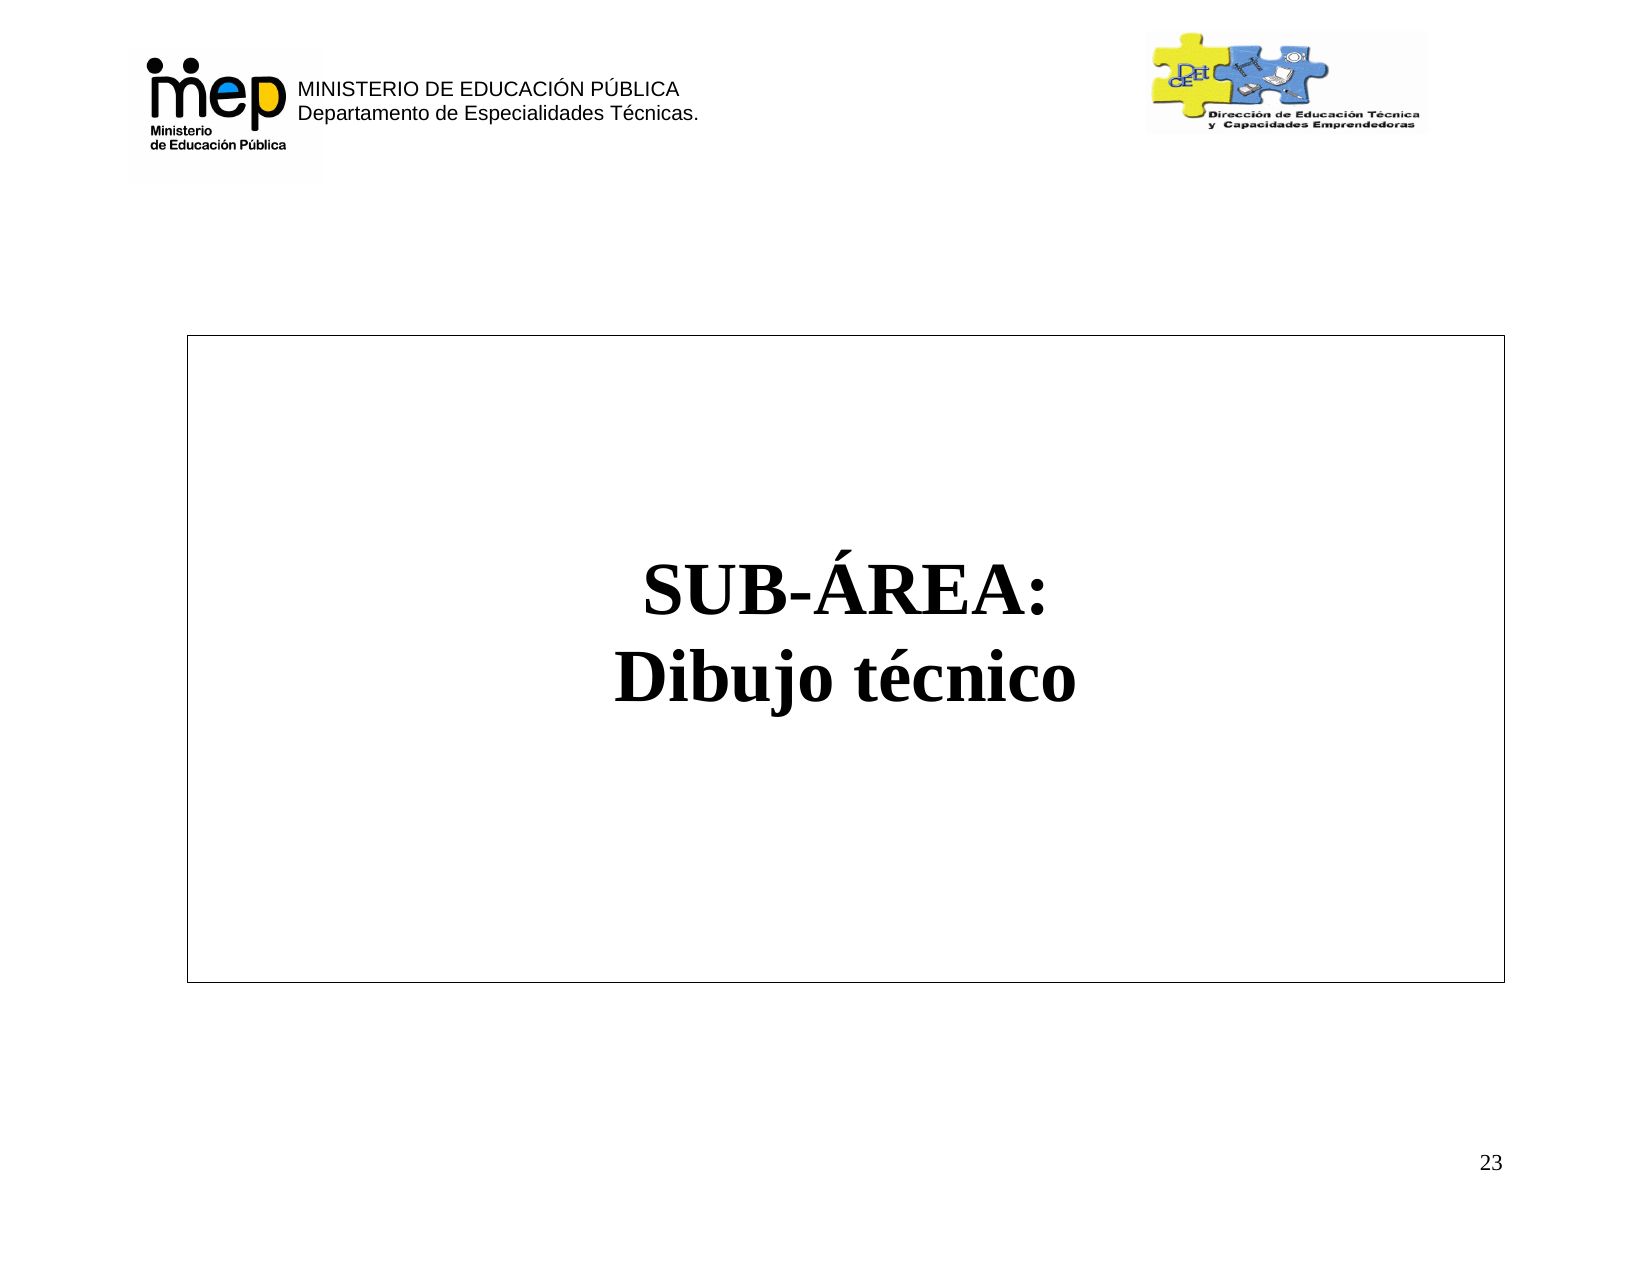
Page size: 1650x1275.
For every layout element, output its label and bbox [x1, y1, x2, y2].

picture [1146, 31, 1429, 160]
picture [128, 42, 325, 190]
